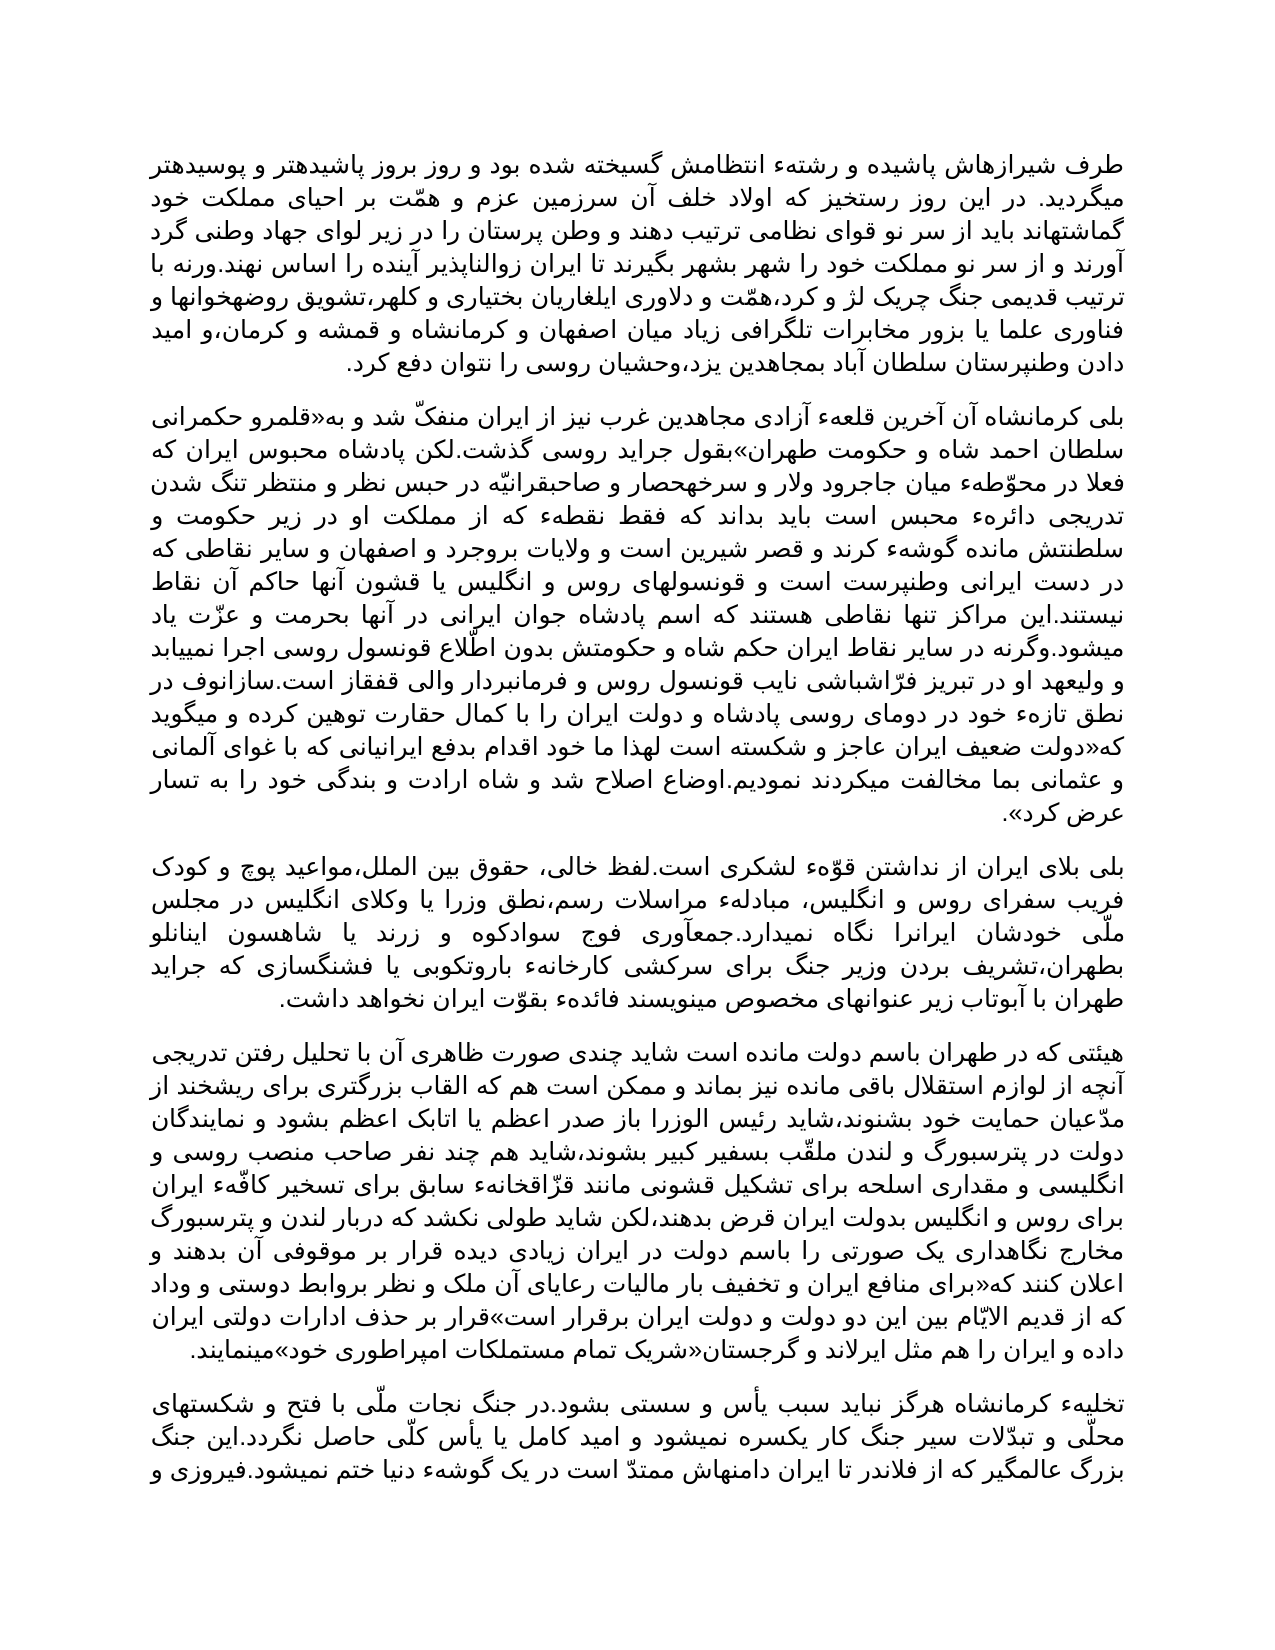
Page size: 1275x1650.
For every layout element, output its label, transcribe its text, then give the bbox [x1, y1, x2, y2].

text بلی بلای ایران از نداشتن قوّهء لشکری است.لفظ خالی، حقوق بین الملل،مواعید پوچ و کودک فریب سفرای روس و انگلیس، مبادلهء مراسلات رسم،نطق وزرا یا وکلای انگلیس در مجلس ملّی‏ خودشان ایرانرا نگاه نمیدارد.جمع‏آوری فوج سوادکوه و زرند یا شاهسون‏ اینانلو بطهران،تشریف بردن وزیر جنگ برای سرکشی کارخانهء باروت‏کوبی‏ یا فشنگ‏سازی که جراید طهران با آب‏وتاب زیر عنوانهای مخصوص‏ می‏نویسند فائدهء بقوّت ایران نخواهد داشت. [150, 852, 1125, 1013]
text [150, 1389, 1125, 1484]
text هیئتی که در طهران باسم دولت مانده است شاید چندی صورت ظاهری‏ آن با تحلیل رفتن تدریجی آنچه از لوازم استقلال باقی مانده نیز بماند و ممکن‏ است هم که القاب بزرگتری برای ریشخند از مدّعیان حمایت خود بشنوند،شاید رئیس الوزرا باز صدر اعظم یا اتابک اعظم بشود و نمایندگان‏ دولت در پترسبورگ و لندن ملقّب بسفیر کبیر بشوند،شاید هم چند نفر صاحب منصب روسی و انگلیسی و مقداری اسلحه برای تشکیل قشونی‏ مانند قزّاق‏خانهء سابق برای تسخیر کافّهء ایران برای روس و انگلیس‏ بدولت ایران قرض بدهند،لکن شاید طولی نکشد که دربار لندن و پترسبورگ‏ مخارج نگاهداری یک صورتی را باسم دولت در ایران زیادی دیده قرار بر موقوفی آن بدهند و اعلان کنند که«برای منافع ایران و تخفیف بار مالیات رعایای آن ملک و نظر بروابط دوستی و وداد که از قدیم الایّام‏ بین این دو دولت و دولت ایران برقرار است»قرار بر حذف ادارات‏ دولتی ایران داده و ایران را هم مثل ایرلاند و گرجستان«شریک تمام‏ مستملکات امپراطوری خود»مینمایند. [150, 1038, 1125, 1364]
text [150, 150, 1125, 377]
text بلی کرمانشاه آن آخرین قلعهء آزادی مجاهدین غرب نیز از ایران‏ منفکّ شد و به«قلمرو حکمرانی سلطان احمد شاه و حکومت طهران»بقول‏ جراید روسی گذشت.لکن پادشاه محبوس ایران که فعلا در محوّطهء میان‏ جاجرود ولار و سرخه‏حصار و صاحبقرانیّه در حبس نظر و منتظر تنگ‏ شدن تدریجی دائرهء محبس است باید بداند که فقط نقطهء که از مملکت او در زیر حکومت و سلطنتش مانده گوشهء کرند و قصر شیرین است و ولایات‏ بروجرد و اصفهان و سایر نقاطی که در دست ایرانی وطن‏پرست است‏ و قونسولهای روس و انگلیس یا قشون آنها حاکم آن نقاط نیستند.این‏ مراکز تنها نقاطی هستند که اسم پادشاه جوان ایرانی در آنها بحرمت و عزّت‏ یاد میشود.وگرنه در سایر نقاط ایران حکم شاه و حکومتش بدون اطّلاع‏ قونسول روسی اجرا نمی‏یابد و ولیعهد او در تبریز فرّاشباشی نایب قونسول‏ روس و فرمانبردار والی قفقاز است.سازانوف در نطق تازهء خود در دومای روسی پادشاه و دولت ایران را با کمال حقارت توهین کرده و میگوید که«دولت ضعیف ایران عاجز و شکسته است لهذا ما خود اقدام بدفع‏ ایرانیانی که با غوای آلمانی و عثمانی بما مخالفت میکردند نمودیم.اوضاع اصلاح‏ شد و شاه ارادت و بندگی خود را به تسار عرض کرد». [150, 402, 1125, 827]
